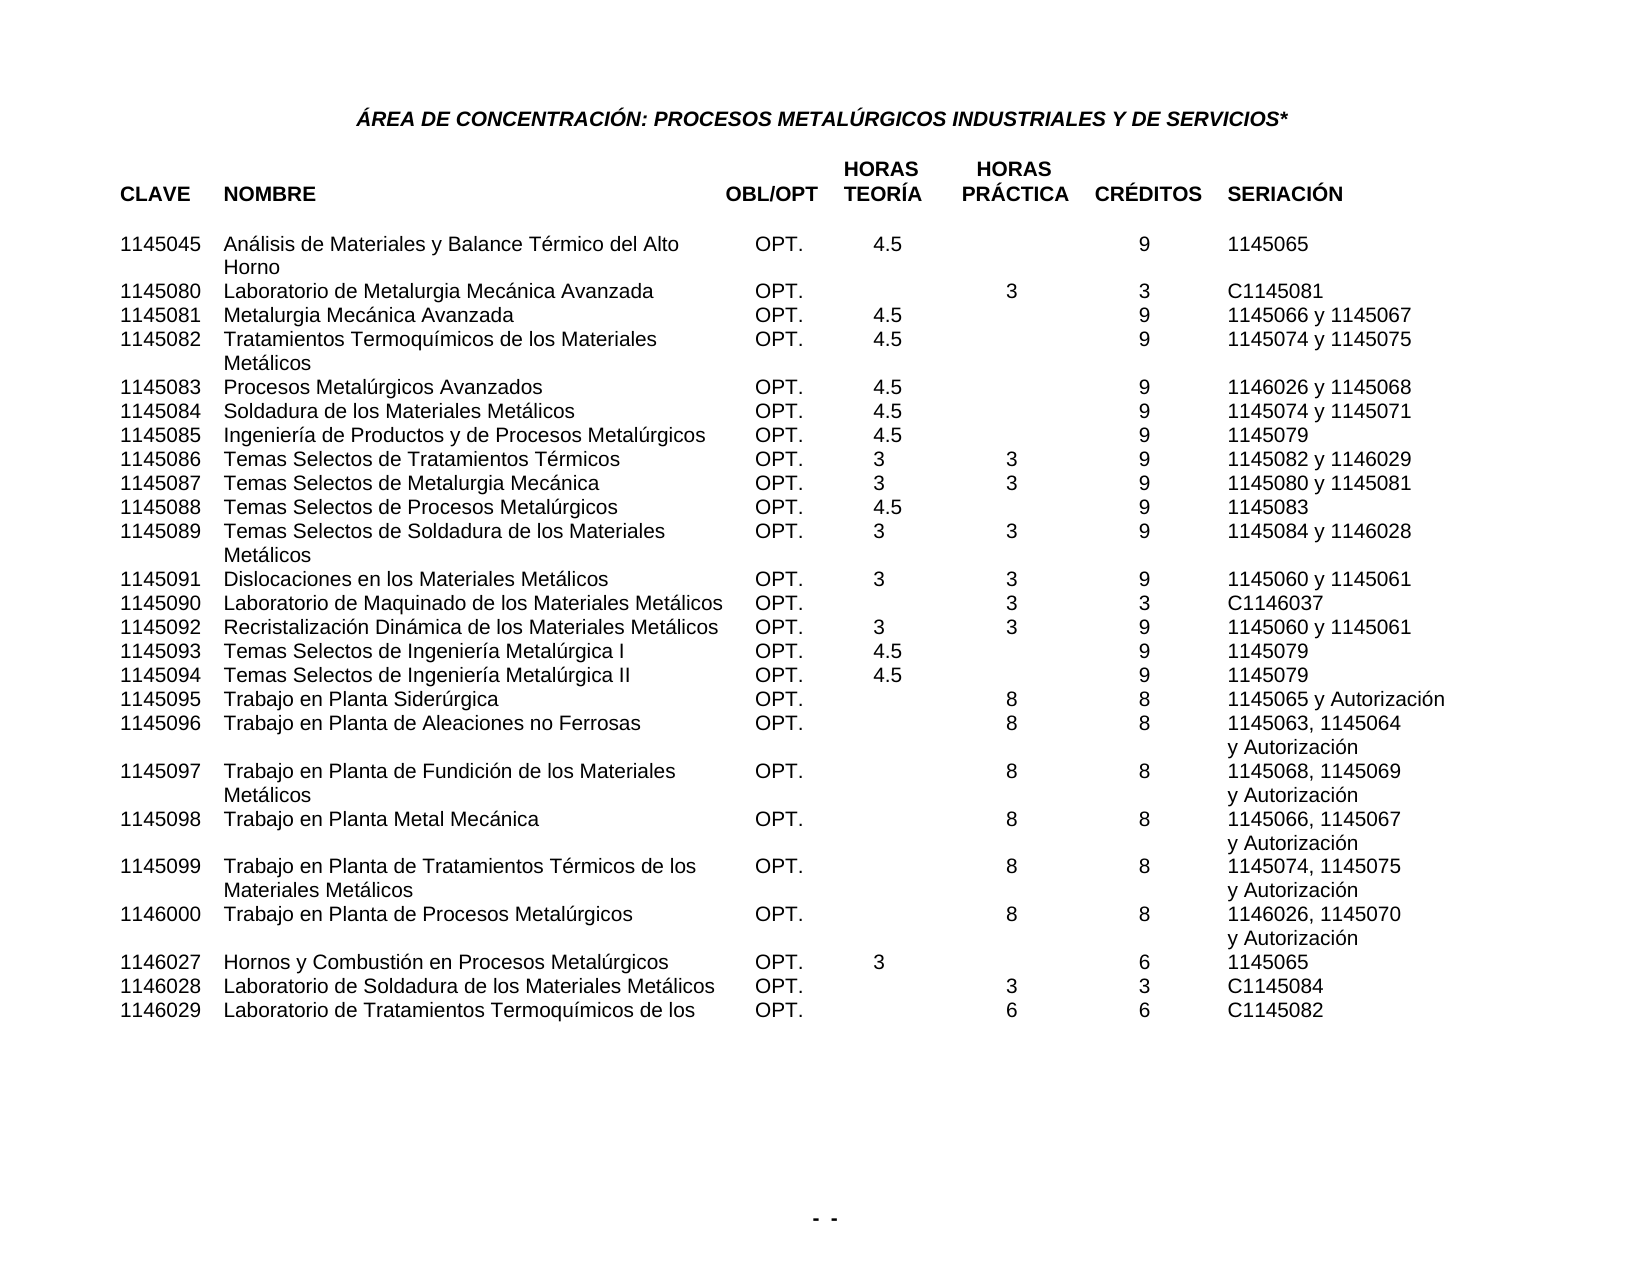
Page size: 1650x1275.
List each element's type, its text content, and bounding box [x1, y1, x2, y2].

text CLAVE NOMBRE OBL/OPT TEORÍA PRÁCTICA CRÉDITOS SERIACIÓN [120, 181, 1650, 206]
text HORAS HORAS [120, 156, 1650, 181]
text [120, 231, 1530, 1022]
text ÁREA DE CONCENTRACIÓN: PROCESOS METALÚRGICOS INDUSTRIALES Y DE SERVICIOS* [356, 106, 1530, 131]
